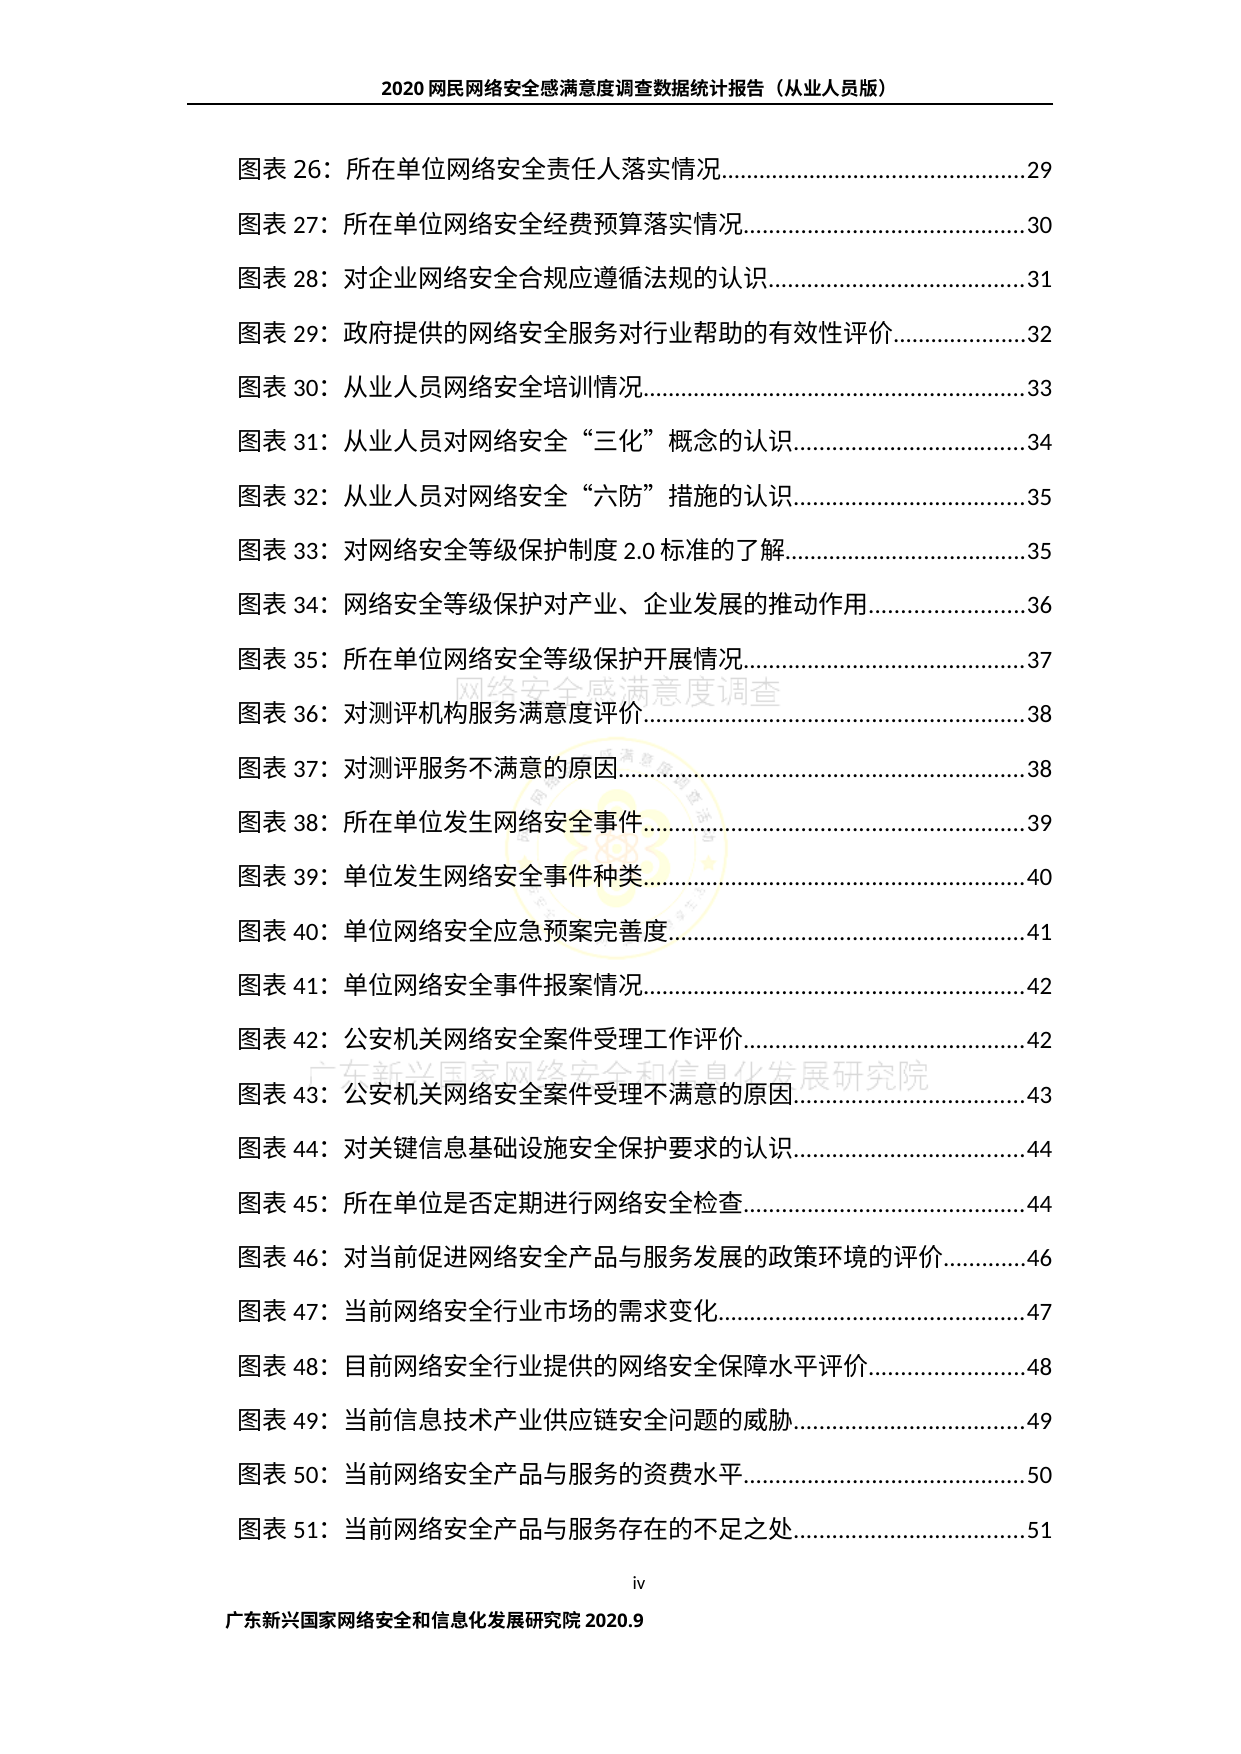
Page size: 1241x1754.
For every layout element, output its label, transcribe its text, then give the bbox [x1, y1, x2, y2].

text 图表 46：对当前促进网络安全产品与服务发展的政策环境的评价 46 [237, 1237, 1053, 1274]
text 图表 37：对测评服务不满意的原因 38 [237, 748, 1053, 784]
text 图表 30：从业人员网络安全培训情况 33 [237, 367, 1053, 404]
text 图表 40：单位网络安全应急预案完善度 41 [237, 911, 1053, 947]
text 图表 36：对测评机构服务满意度评价 38 [237, 694, 1053, 730]
text 图表 31：从业人员对网络安全“三化”概念的认识 34 [237, 422, 1053, 458]
text 图表 29：政府提供的网络安全服务对行业帮助的有效性评价 32 [237, 313, 1053, 349]
text 图表 41：单位网络安全事件报案情况 42 [237, 966, 1053, 1002]
text 图表 47：当前网络安全行业市场的需求变化 47 [237, 1292, 1053, 1328]
text 图表 32：从业人员对网络安全“六防”措施的认识 35 [237, 476, 1053, 512]
text 图表 28：对企业网络安全合规应遵循法规的认识 31 [237, 259, 1053, 295]
text 图表 35：所在单位网络安全等级保护开展情况 37 [237, 639, 1053, 676]
text 图表 51：当前网络安全产品与服务存在的不足之处 51 [237, 1509, 1053, 1546]
text 图表 42：公安机关网络安全案件受理工作评价 42 [237, 1020, 1053, 1056]
text 图表 38：所在单位发生网络安全事件 39 [237, 802, 1053, 839]
text 图表 49：当前信息技术产业供应链安全问题的威胁 49 [237, 1401, 1053, 1437]
text 图表 50：当前网络安全产品与服务的资费水平 50 [237, 1455, 1053, 1491]
text 图表 44：对关键信息基础设施安全保护要求的认识 44 [237, 1129, 1053, 1165]
text 图表 33：对网络安全等级保护制度2.0标准的了解 35 [237, 531, 1053, 567]
text 图表 48：目前网络安全行业提供的网络安全保障水平评价 48 [237, 1346, 1053, 1382]
text 图表 39：单位发生网络安全事件种类 40 [237, 857, 1053, 893]
text 图表 26：所在单位网络安全责任人落实情况 29 [237, 150, 1053, 186]
text 图表 45：所在单位是否定期进行网络安全检查 44 [237, 1183, 1053, 1219]
text 图表 43：公安机关网络安全案件受理不满意的原因 43 [237, 1074, 1053, 1111]
text 图表 34：网络安全等级保护对产业、企业发展的推动作用 36 [237, 585, 1053, 621]
text 图表 27：所在单位网络安全经费预算落实情况 30 [237, 204, 1053, 241]
